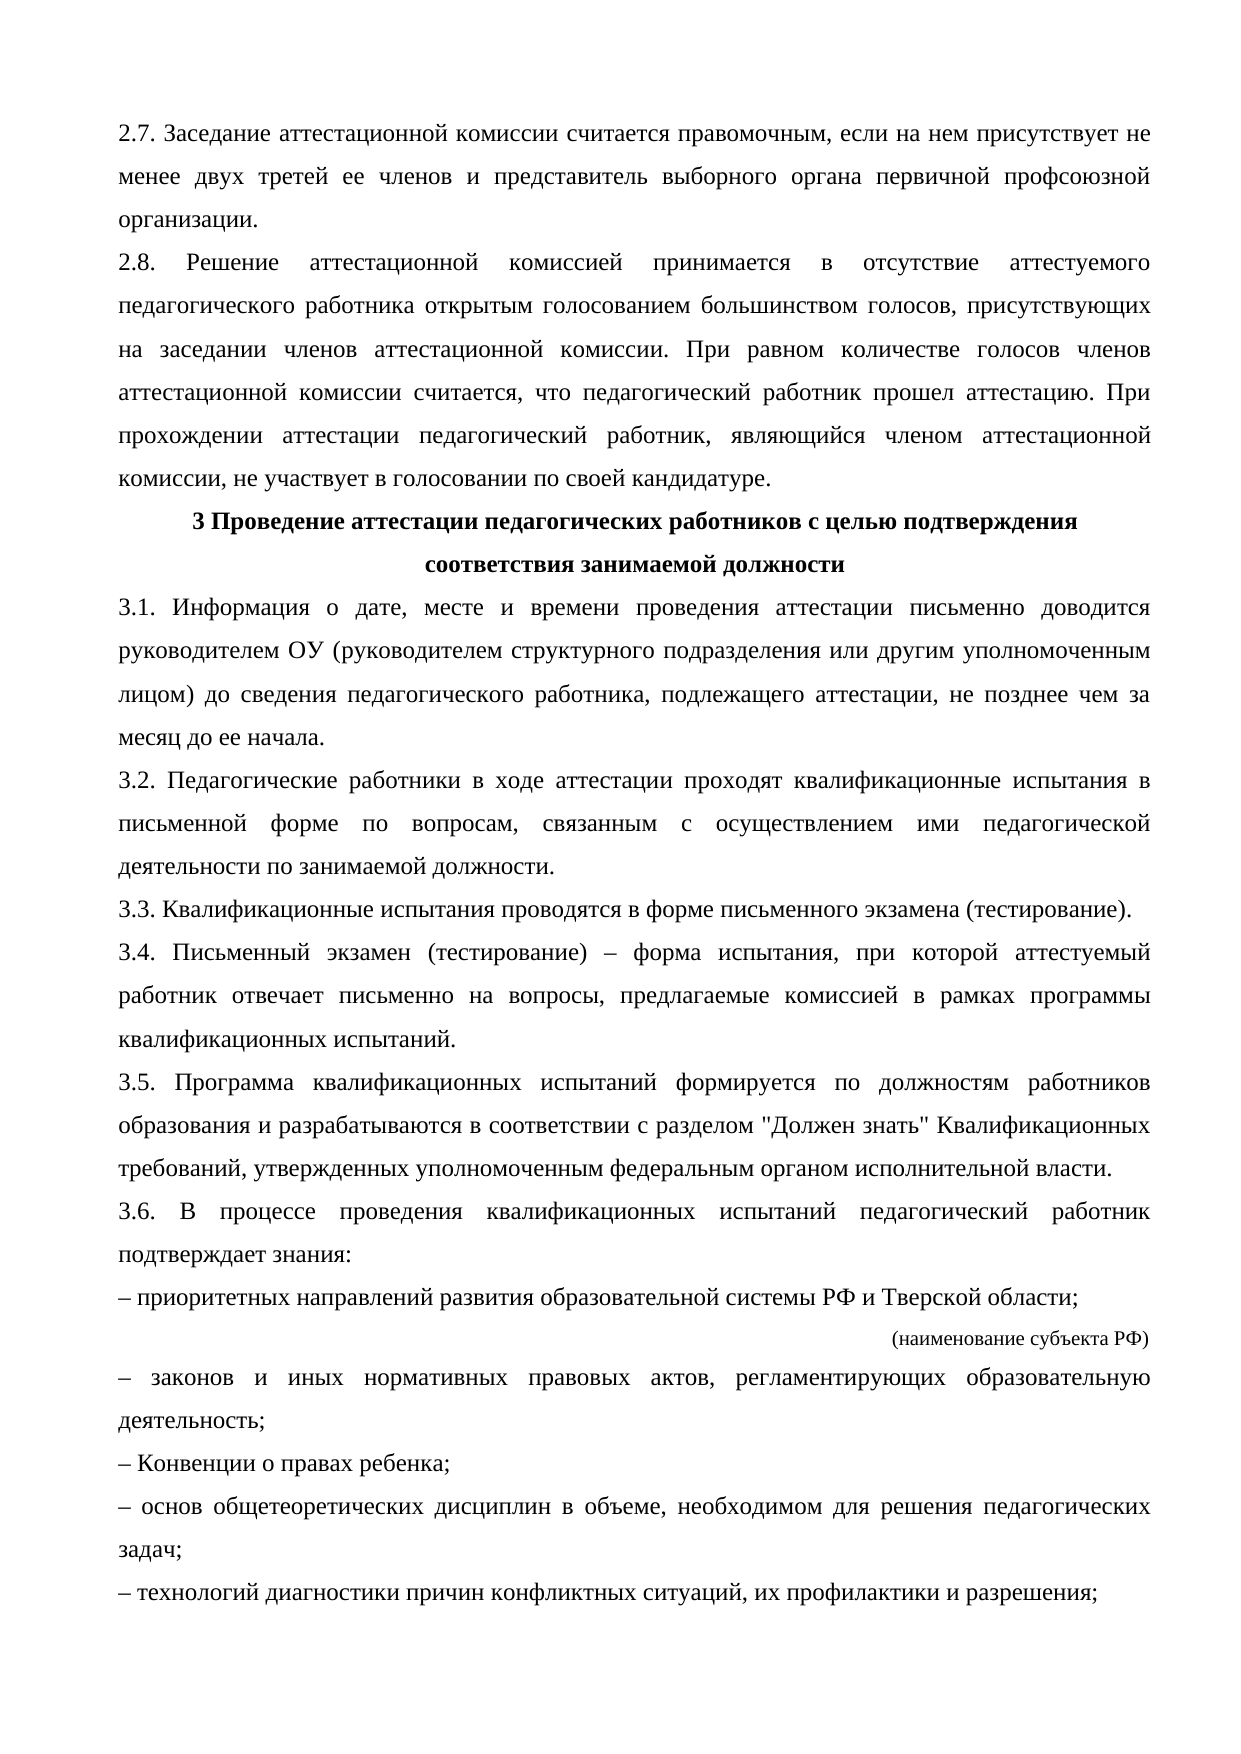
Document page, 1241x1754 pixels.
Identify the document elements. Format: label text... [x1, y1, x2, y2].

text – основ общетеоретических дисциплин в объеме, необходимом для решения педагогических задач; [118, 1491, 1152, 1563]
text 3.3. Квалификационные испытания проводятся в форме письменного экзамена (тестирование). [118, 894, 1152, 923]
text 3.5. Программа квалификационных испытаний формируется по должностям работников образования и разрабатываются в соответствии с разделом "Должен знать" Квалификационных требований, утвержденных уполномоченным федеральным органом исполнительной власти. [118, 1067, 1152, 1182]
text 3.6. В процессе проведения квалификационных испытаний педагогический работник подтверждает знания: [118, 1196, 1152, 1268]
text – приоритетных направлений развития образовательной системы РФ и Тверской области; [118, 1282, 1152, 1311]
text (наименование субъекта РФ) [118, 1326, 1152, 1350]
text – Конвенции о правах ребенка; [118, 1448, 1152, 1477]
text – законов и иных нормативных правовых актов, регламентирующих образовательную деятельность; [118, 1362, 1152, 1433]
text 3.2. Педагогические работники в ходе аттестации проходят квалификационные испытания в письменной форме по вопросам, связанным с осуществлением ими педагогической деятельности по занимаемой должности. [118, 765, 1152, 880]
text 2.7. Заседание аттестационной комиссии считается правомочным, если на нем присутствует не менее двух третей ее членов и представитель выборного органа первичной профсоюзной организации. [118, 118, 1152, 233]
text 2.8. Решение аттестационной комиссией принимается в отсутствие аттестуемого педагогического работника открытым голосованием большинством голосов, присутствующих на заседании членов аттестационной комиссии. При равном количестве голосов членов аттестационной комиссии считается, что педагогический работник прошел аттестацию. При прохождении аттестации педагогический работник, являющийся членом аттестационной комиссии, не участвует в голосовании по своей кандидатуре. [118, 247, 1152, 492]
text 3.1. Информация о дате, месте и времени проведения аттестации письменно доводится руководителем ОУ (руководителем структурного подразделения или другим уполномоченным лицом) до сведения педагогического работника, подлежащего аттестации, не позднее чем за месяц до ее начала. [118, 592, 1152, 751]
text 3 Проведение аттестации педагогических работников с целью подтверждения соответствия занимаемой должности [118, 506, 1152, 578]
text 3.4. Письменный экзамен (тестирование) – форма испытания, при которой аттестуемый работник отвечает письменно на вопросы, предлагаемые комиссией в рамках программы квалификационных испытаний. [118, 937, 1152, 1052]
text – технологий диагностики причин конфликтных ситуаций, их профилактики и разрешения; [118, 1577, 1152, 1606]
